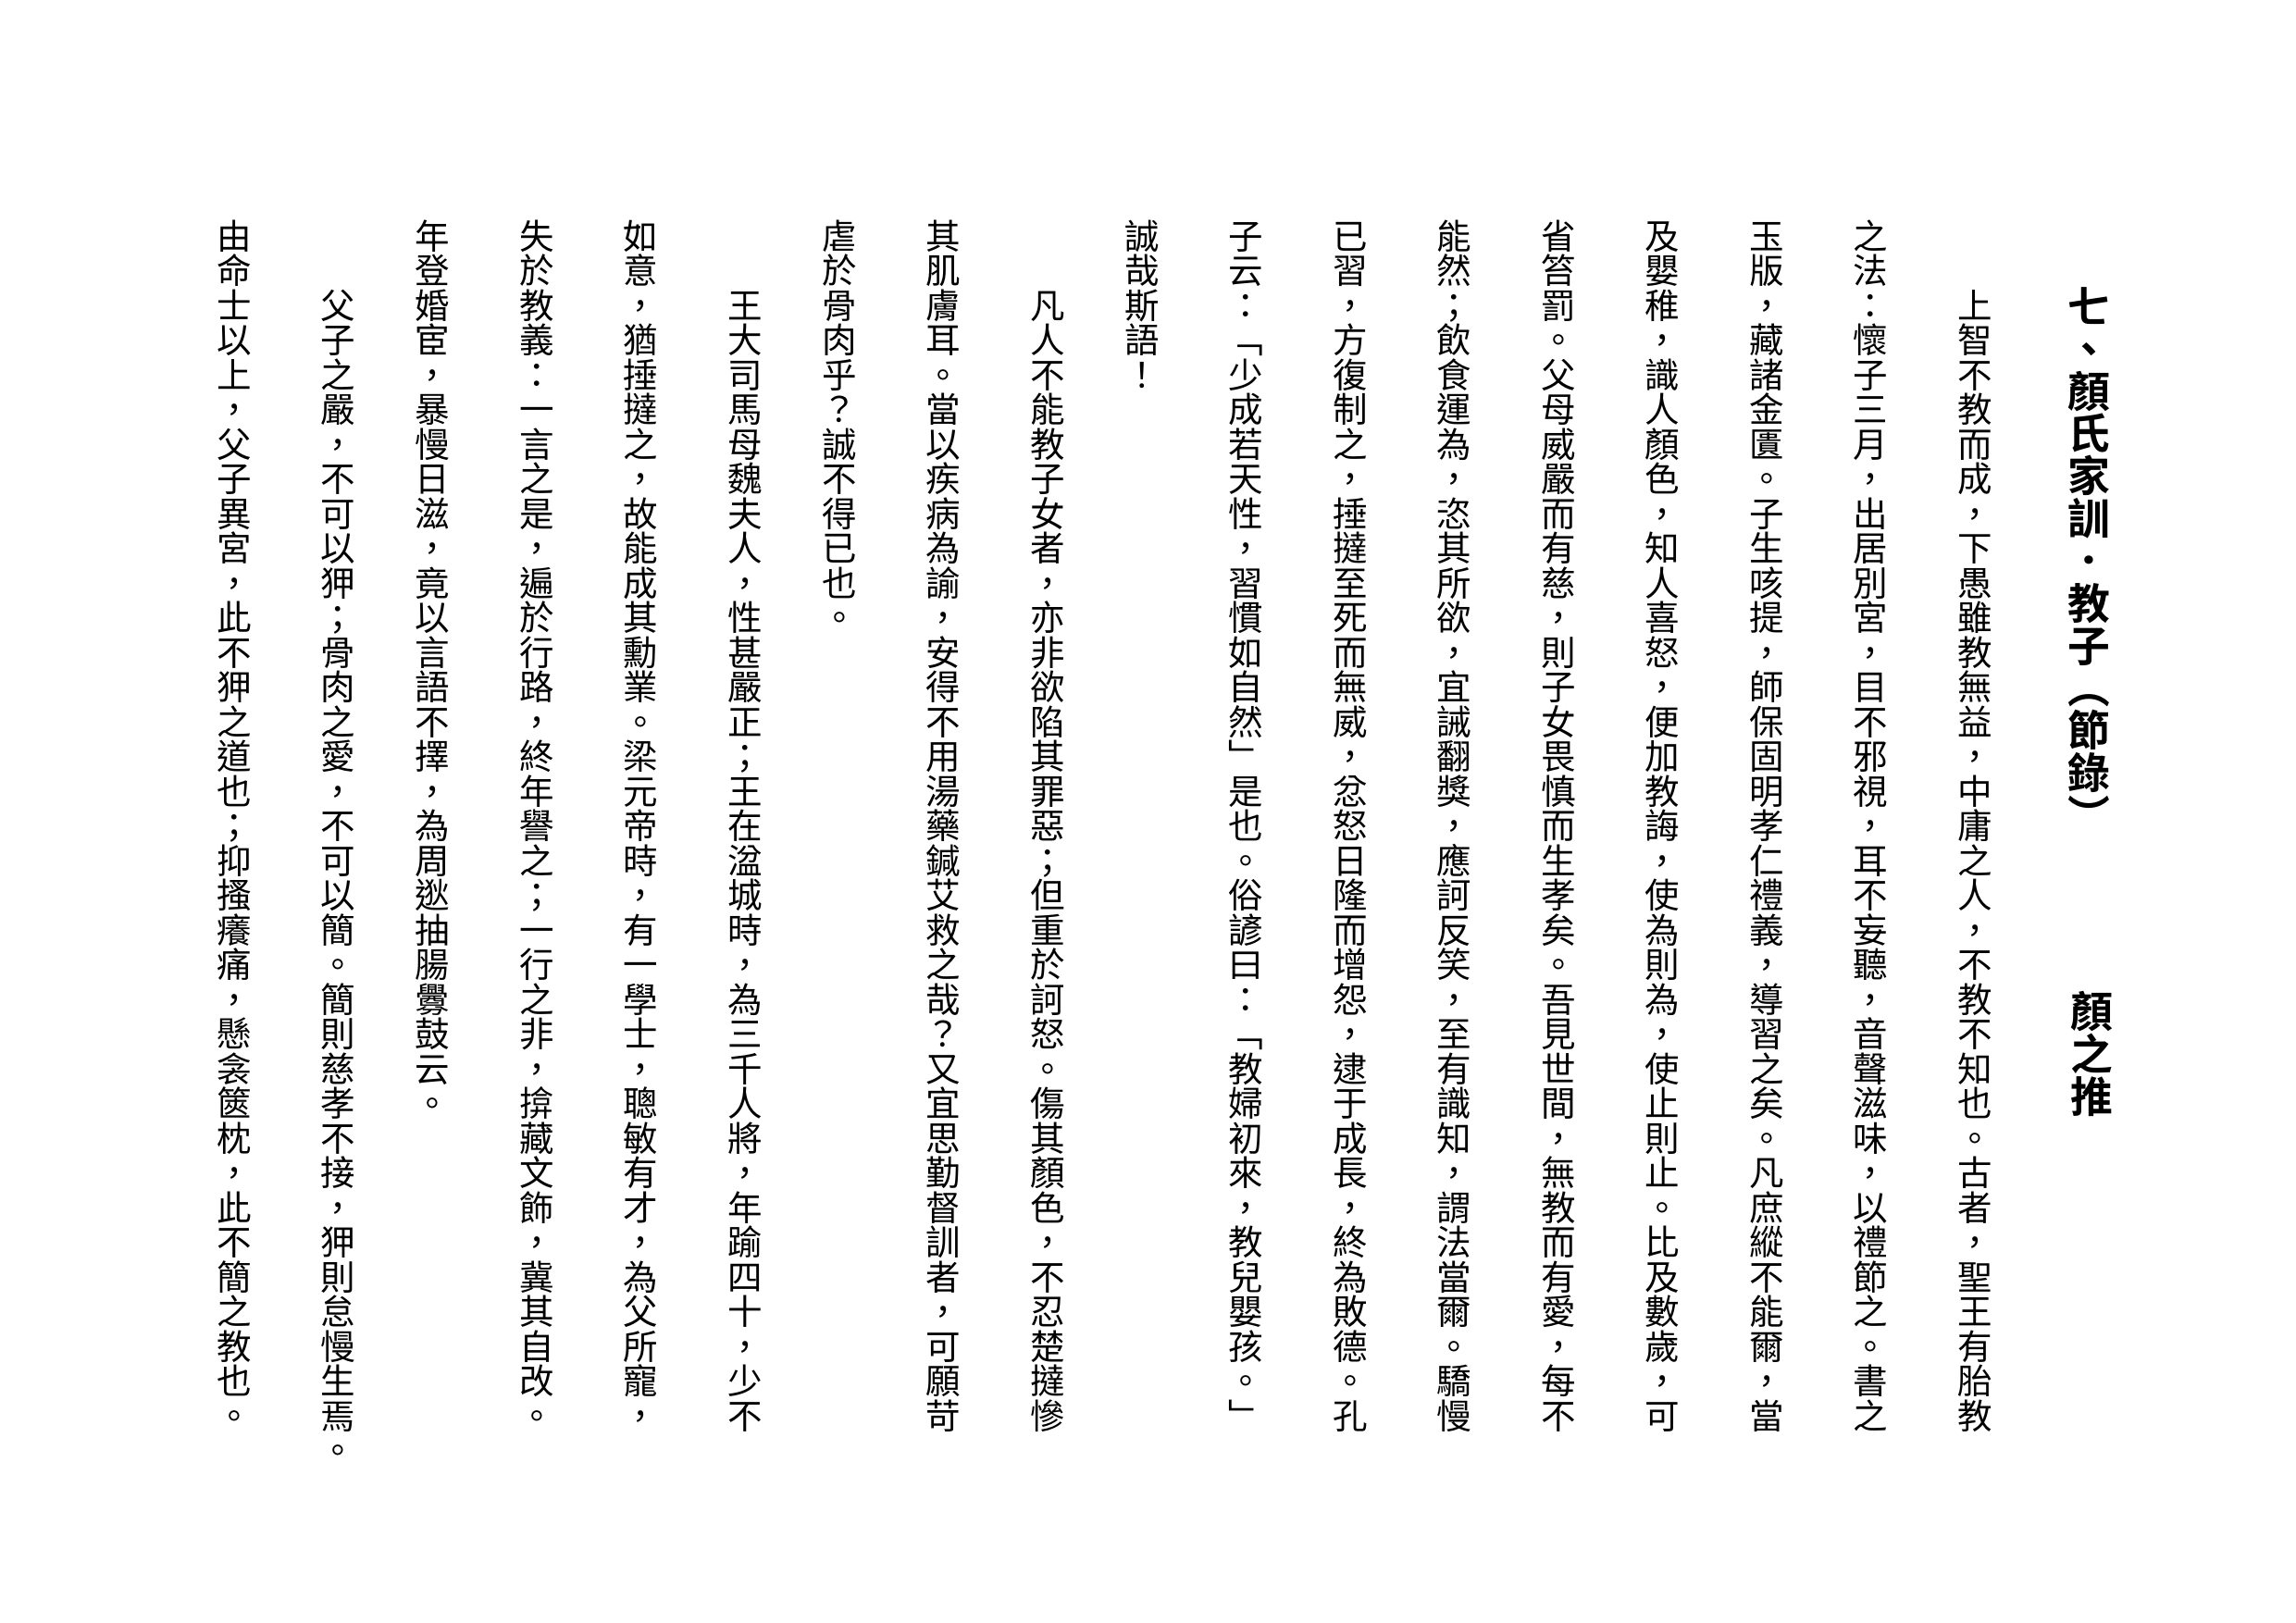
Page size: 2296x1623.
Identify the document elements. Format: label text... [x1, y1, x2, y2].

text 上智不教而成，下愚雖教無益，中庸之人，不教不知也。古者，聖王有胎教之法：懷子三月，出居別宮，目不邪視，耳不妄聽，音聲滋味，以禮節之。書之玉版，藏諸金匱。子生咳提，師保固明孝仁禮義，導習之矣。凡庶縱不能爾，當及嬰稚，識人顏色，知人喜怒，便加教誨，使為則為，使止則止。比及數歲，可省笞罰。父母威嚴而有慈，則子女畏慎而生孝矣。吾見世間，無教而有愛，每不能然；飲食運為，恣其所欲，宜誡翻獎，應訶反笑，至有識知，謂法當爾。驕慢已習，方復制之，捶撻至死而無威，忿怒日隆而增怨，逮于成長，終為敗德。孔子云：「少成若天性，習慣如自然」是也。俗諺曰：「教婦初來，教兒嬰孩。」誠哉斯語！ [1108, 218, 2010, 1443]
text 七、顏氏家訓．教子（節錄） 顏之推 [2058, 218, 2119, 1419]
text 凡人不能教子女者，亦非欲陷其罪惡；但重於訶怒。傷其顏色，不忍楚撻慘其肌膚耳。當以疾病為諭，安得不用湯藥鍼艾救之哉？又宜思勤督訓者，可願苛虐於骨肉乎？誠不得已也。 [805, 218, 1083, 1443]
text 王大司馬母魏夫人，性甚嚴正；王在湓城時，為三千人將，年踰四十，少不如意，猶捶撻之，故能成其勳業。梁元帝時，有一學士，聰敏有才，為父所寵，失於教義：一言之是，遍於行路，終年譽之；一行之非，揜藏文飾，冀其自改。年登婚宦，暴慢日滋，竟以言語不擇，為周逖抽腸釁鼓云。 [398, 218, 780, 1443]
